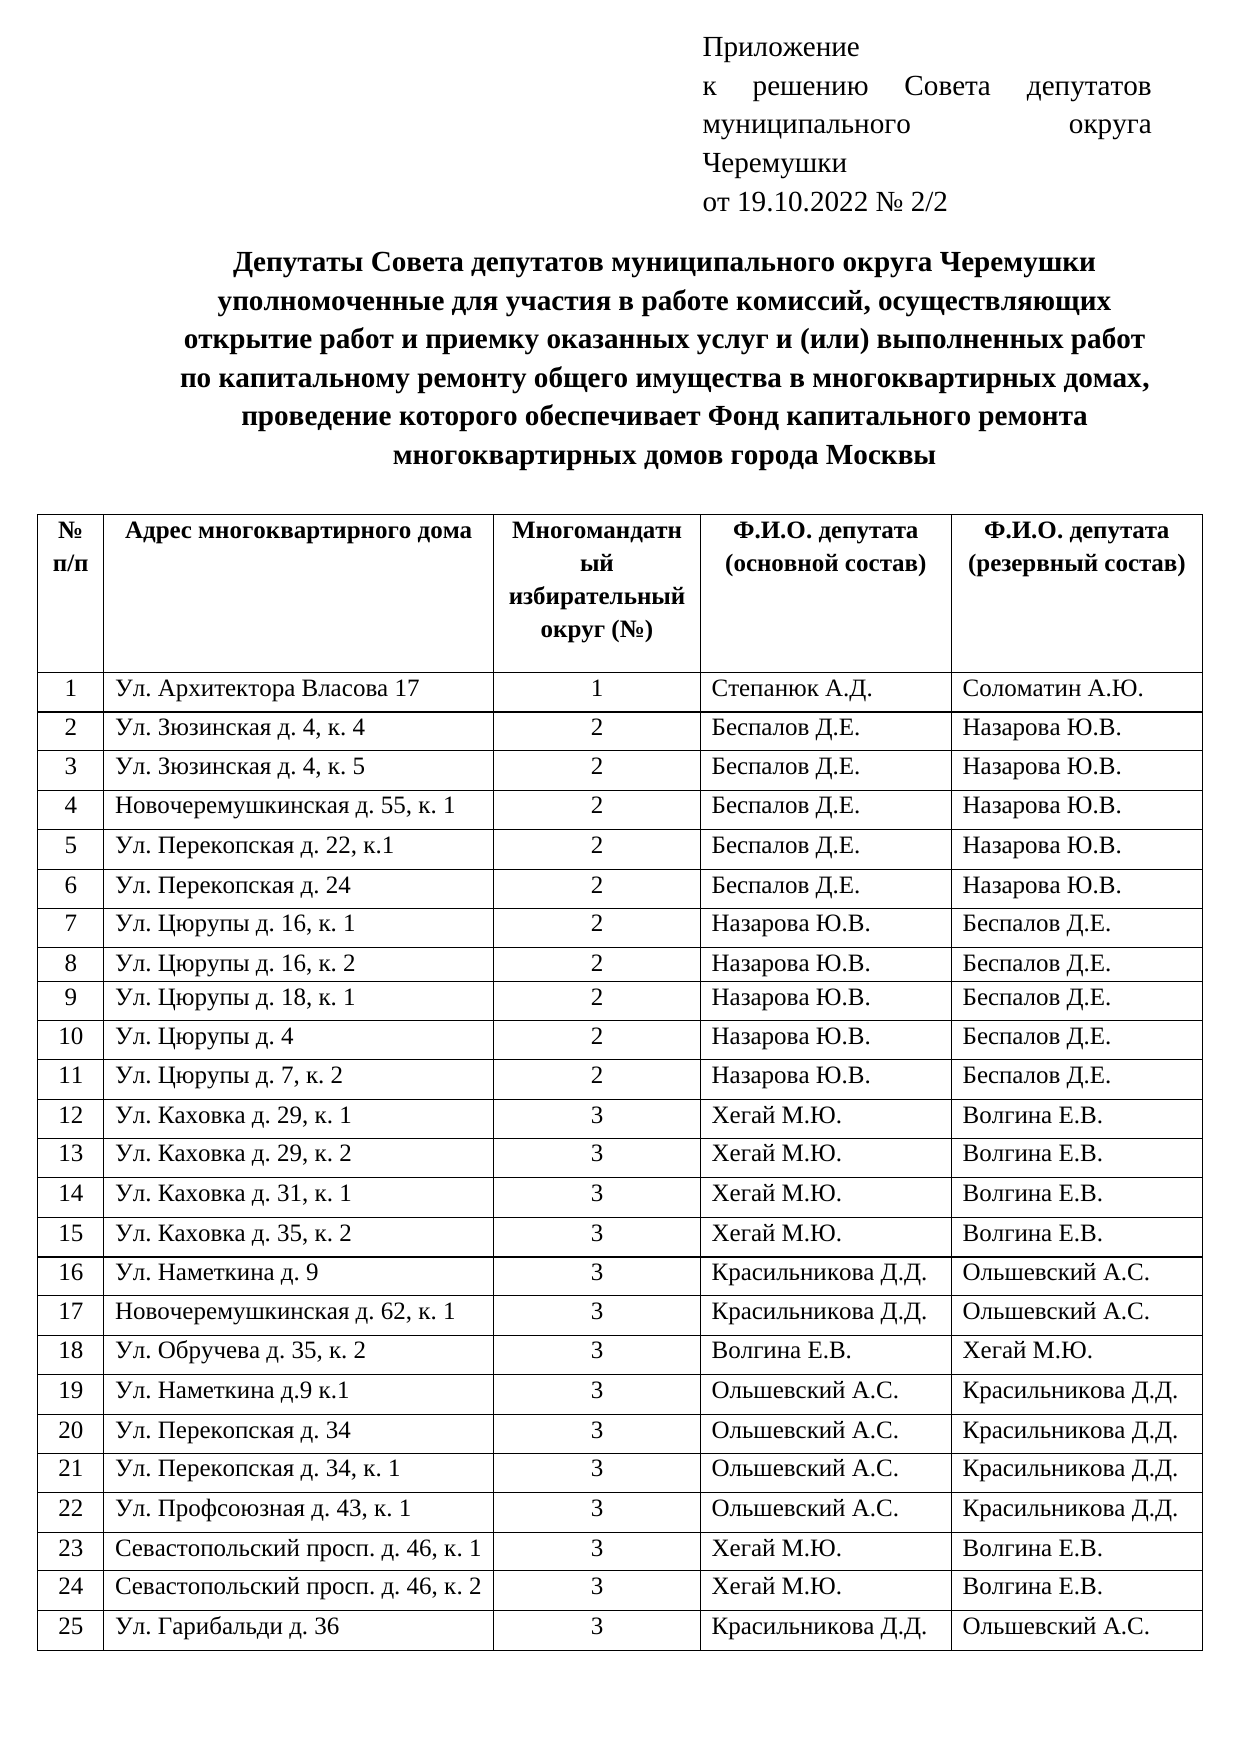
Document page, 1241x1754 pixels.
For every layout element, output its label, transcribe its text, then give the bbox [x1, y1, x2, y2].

table_cell 14 [38, 1178, 103, 1217]
table_cell 2 [494, 870, 700, 907]
table_cell Ул. Каховка д. 31, к. 1 [104, 1178, 493, 1217]
table_cell Ул. Зюзинская д. 4, к. 4 [104, 713, 493, 750]
table_cell Красильникова Д.Д. [701, 1611, 951, 1649]
text Приложение [702, 29, 1152, 63]
table_cell 4 [38, 791, 103, 829]
table_cell 3 [494, 1296, 700, 1334]
table_cell Красильникова Д.Д. [952, 1415, 1202, 1452]
table_cell 16 [38, 1258, 103, 1295]
table_cell 3 [494, 1533, 700, 1570]
table_cell 2 [494, 948, 700, 981]
table_cell 2 [38, 713, 103, 750]
table_cell Ул. Каховка д. 29, к. 2 [104, 1139, 493, 1177]
table_cell 18 [38, 1336, 103, 1374]
table_cell Соломатин А.Ю. [952, 673, 1202, 711]
table_cell Ул. Наметкина д.9 к.1 [104, 1375, 493, 1414]
table_cell Ул. Перекопская д. 34, к. 1 [104, 1454, 493, 1492]
table_cell Степанюк А.Д. [701, 673, 951, 711]
table_cell 3 [494, 1493, 700, 1532]
table_cell Назарова Ю.В. [701, 948, 951, 981]
table_cell Беспалов Д.Е. [701, 830, 951, 869]
table_cell Назарова Ю.В. [952, 870, 1202, 907]
text от 19.10.2022 № 2/2 [702, 184, 1152, 217]
table_cell 2 [494, 791, 700, 829]
table_cell 3 [494, 1611, 700, 1649]
table_cell 3 [494, 1139, 700, 1177]
table_cell Ул. Профсоюзная д. 43, к. 1 [104, 1493, 493, 1532]
table_cell Назарова Ю.В. [701, 1060, 951, 1099]
table_cell 2 [494, 1021, 700, 1059]
table_cell 8 [38, 948, 103, 981]
table_cell 3 [494, 1258, 700, 1295]
table_cell Ул. Зюзинская д. 4, к. 5 [104, 751, 493, 789]
table_header Адрес многоквартирного дома [104, 515, 493, 672]
table_cell Назарова Ю.В. [952, 791, 1202, 829]
table_cell Красильникова Д.Д. [952, 1493, 1202, 1532]
table_cell Хегай М.Ю. [952, 1336, 1202, 1374]
table_cell Ольшевский А.С. [952, 1611, 1202, 1649]
table_cell Ул. Каховка д. 29, к. 1 [104, 1100, 493, 1137]
table_cell Ул. Обручева д. 35, к. 2 [104, 1336, 493, 1374]
table_cell Беспалов Д.Е. [952, 1060, 1202, 1099]
table_header Многомандатный избирательный округ (№) [494, 515, 700, 672]
table_cell Ул. Цюрупы д. 7, к. 2 [104, 1060, 493, 1099]
table_cell Беспалов Д.Е. [952, 948, 1202, 981]
table_cell Беспалов Д.Е. [952, 982, 1202, 1020]
table_cell 11 [38, 1060, 103, 1099]
text к решению Совета депутатов муниципального округа Черемушки [702, 68, 1152, 179]
table_cell Ольшевский А.С. [701, 1375, 951, 1414]
table_cell Волгина Е.В. [952, 1178, 1202, 1217]
table_cell 25 [38, 1611, 103, 1649]
table_cell 2 [494, 751, 700, 789]
table_cell Ольшевский А.С. [701, 1454, 951, 1492]
table_cell Назарова Ю.В. [952, 830, 1202, 869]
table_cell Ольшевский А.С. [701, 1493, 951, 1532]
table_cell 2 [494, 713, 700, 750]
table_cell 17 [38, 1296, 103, 1334]
table_cell Беспалов Д.Е. [952, 1021, 1202, 1059]
table_cell Хегай М.Ю. [701, 1533, 951, 1570]
table_cell Хегай М.Ю. [701, 1178, 951, 1217]
table_cell Волгина Е.В. [952, 1139, 1202, 1177]
table_cell Беспалов Д.Е. [701, 870, 951, 907]
table_cell 3 [494, 1218, 700, 1256]
text Депутаты Совета депутатов муниципального округа Черемушки уполномоченные для участия в работе комиссий, осуществляющих открытие работ и приемку оказанных услуг и (или) выполненных работ по капитальному ремонту общего имущества в многоквартирных домах, проведение которого обеспечивает Фонд капитального ремонта многоквартирных домов города Москвы [177, 244, 1152, 471]
table_cell 2 [494, 1060, 700, 1099]
table_cell Ул. Гарибальди д. 36 [104, 1611, 493, 1649]
table_cell Хегай М.Ю. [701, 1100, 951, 1137]
table_cell Ул. Цюрупы д. 16, к. 1 [104, 909, 493, 947]
table_cell Хегай М.Ю. [701, 1218, 951, 1256]
table_cell Новочеремушкинская д. 62, к. 1 [104, 1296, 493, 1334]
table_cell Ул. Цюрупы д. 4 [104, 1021, 493, 1059]
table_cell 24 [38, 1571, 103, 1610]
table_cell Беспалов Д.Е. [701, 791, 951, 829]
table_cell 3 [494, 1336, 700, 1374]
table_cell 21 [38, 1454, 103, 1492]
table_cell 20 [38, 1415, 103, 1452]
table_cell 15 [38, 1218, 103, 1256]
table_cell Ул. Цюрупы д. 16, к. 2 [104, 948, 493, 981]
table_cell Красильникова Д.Д. [952, 1454, 1202, 1492]
table_cell Ольшевский А.С. [952, 1296, 1202, 1334]
table_cell Назарова Ю.В. [701, 1021, 951, 1059]
table_cell Ул. Наметкина д. 9 [104, 1258, 493, 1295]
table_cell Ул. Архитектора Власова 17 [104, 673, 493, 711]
table_cell 2 [494, 830, 700, 869]
table_cell 2 [494, 909, 700, 947]
table_cell 3 [494, 1100, 700, 1137]
table_cell 19 [38, 1375, 103, 1414]
table_cell Ольшевский А.С. [952, 1258, 1202, 1295]
table_cell Ул. Цюрупы д. 18, к. 1 [104, 982, 493, 1020]
table_cell 6 [38, 870, 103, 907]
table_cell Назарова Ю.В. [952, 713, 1202, 750]
table_cell 1 [38, 673, 103, 711]
table_cell Красильникова Д.Д. [952, 1375, 1202, 1414]
table_cell Ул. Перекопская д. 24 [104, 870, 493, 907]
table_cell 3 [494, 1178, 700, 1217]
table_cell 3 [494, 1375, 700, 1414]
table_cell 7 [38, 909, 103, 947]
table_cell Назарова Ю.В. [701, 909, 951, 947]
table_cell Севастопольский просп. д. 46, к. 1 [104, 1533, 493, 1570]
table_cell Красильникова Д.Д. [701, 1296, 951, 1334]
table_cell Волгина Е.В. [952, 1218, 1202, 1256]
table_cell Ул. Перекопская д. 22, к.1 [104, 830, 493, 869]
table_cell Беспалов Д.Е. [701, 751, 951, 789]
table_cell 1 [494, 673, 700, 711]
table_cell Хегай М.Ю. [701, 1571, 951, 1610]
table_cell Назарова Ю.В. [952, 751, 1202, 789]
table_cell 10 [38, 1021, 103, 1059]
table_cell Ул. Каховка д. 35, к. 2 [104, 1218, 493, 1256]
table_cell Хегай М.Ю. [701, 1139, 951, 1177]
table_cell 3 [494, 1415, 700, 1452]
table_cell 22 [38, 1493, 103, 1532]
table_cell Беспалов Д.Е. [952, 909, 1202, 947]
table_cell Волгина Е.В. [952, 1100, 1202, 1137]
table_cell Назарова Ю.В. [701, 982, 951, 1020]
table_header Ф.И.О. депутата (резервный состав) [952, 515, 1202, 672]
table_cell Волгина Е.В. [701, 1336, 951, 1374]
table_cell 9 [38, 982, 103, 1020]
table_cell Новочеремушкинская д. 55, к. 1 [104, 791, 493, 829]
table_cell 3 [494, 1454, 700, 1492]
table_cell Волгина Е.В. [952, 1533, 1202, 1570]
table_cell Севастопольский просп. д. 46, к. 2 [104, 1571, 493, 1610]
table_cell 5 [38, 830, 103, 869]
table_cell 2 [494, 982, 700, 1020]
table_cell 3 [494, 1571, 700, 1610]
table_header № п/п [38, 515, 103, 672]
table_cell 12 [38, 1100, 103, 1137]
table_cell 13 [38, 1139, 103, 1177]
table_cell 23 [38, 1533, 103, 1570]
table_cell Волгина Е.В. [952, 1571, 1202, 1610]
table_cell Красильникова Д.Д. [701, 1258, 951, 1295]
table_cell Беспалов Д.Е. [701, 713, 951, 750]
table_header Ф.И.О. депутата (основной состав) [701, 515, 951, 672]
table_cell Ул. Перекопская д. 34 [104, 1415, 493, 1452]
table_cell 3 [38, 751, 103, 789]
table_cell Ольшевский А.С. [701, 1415, 951, 1452]
